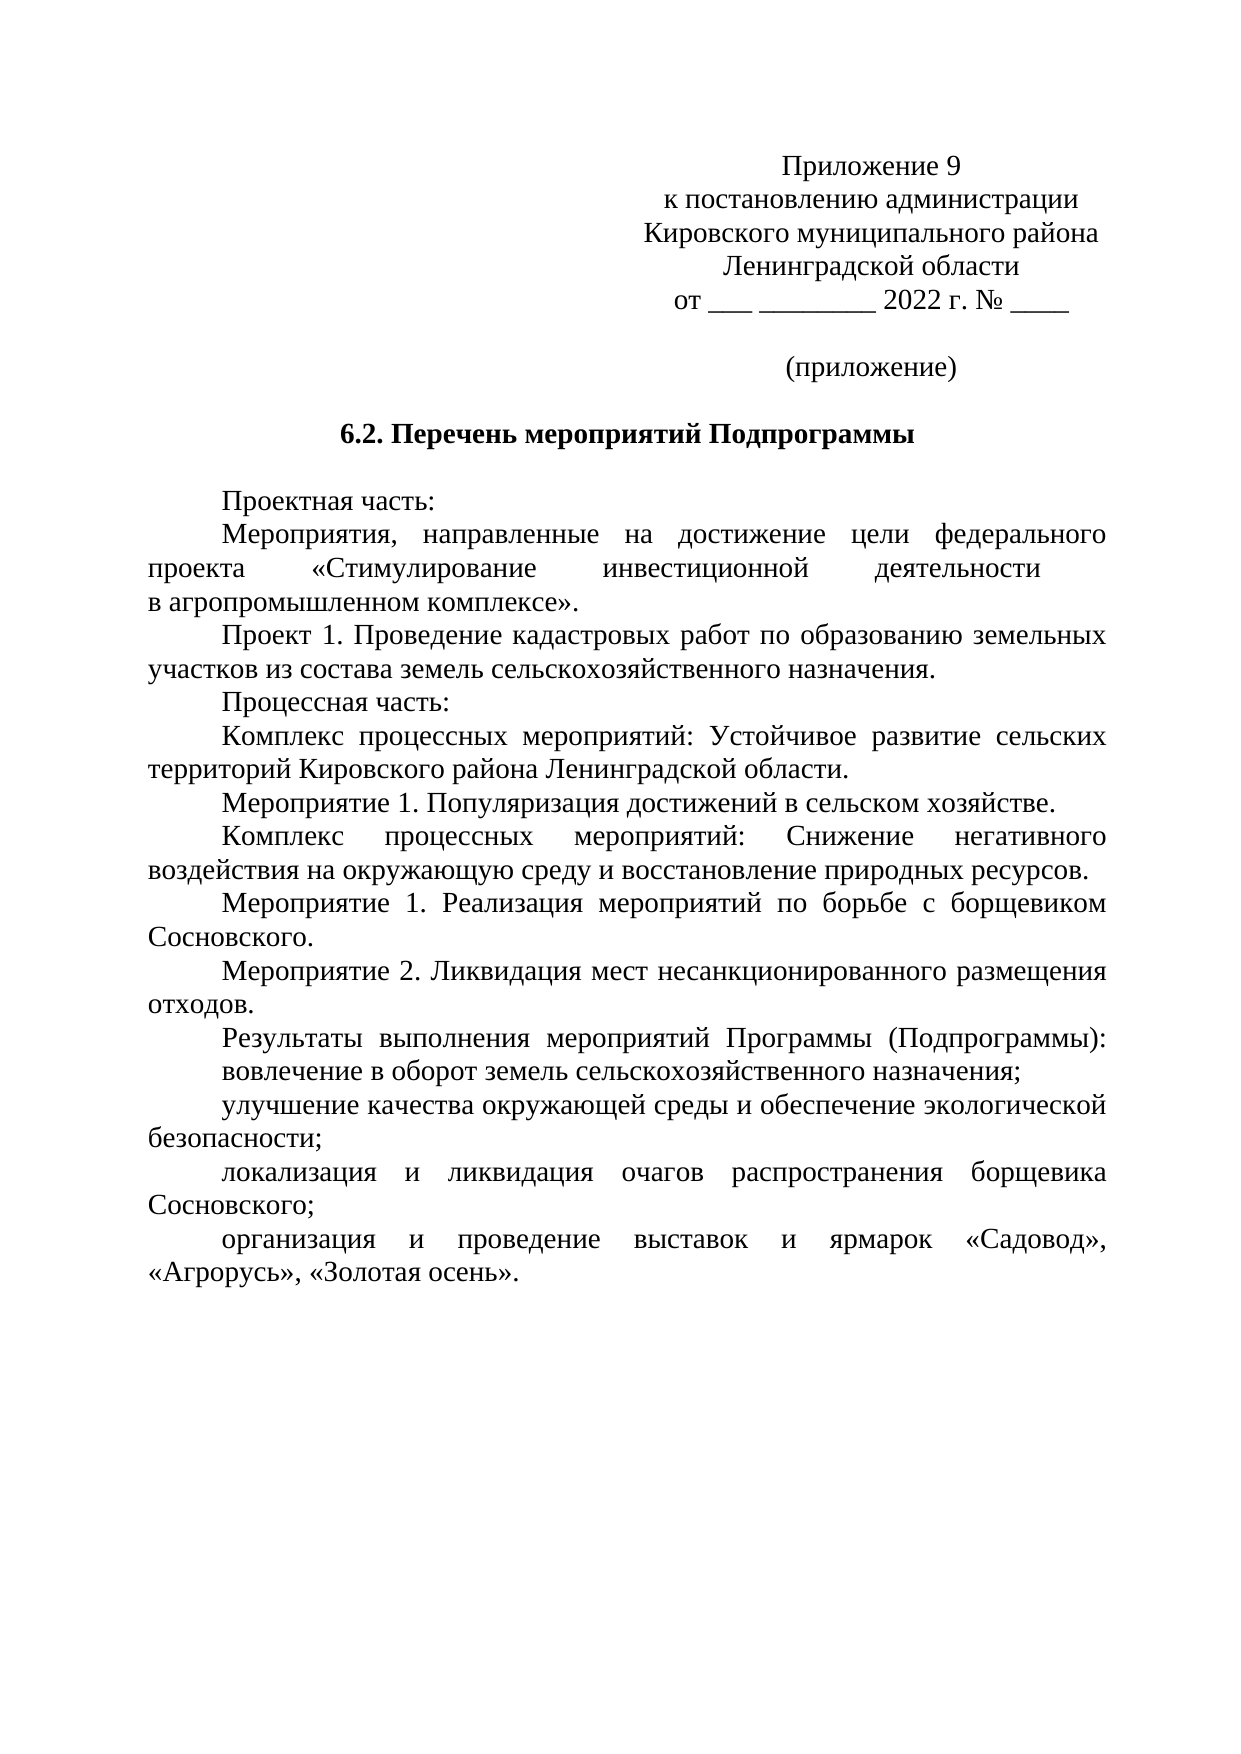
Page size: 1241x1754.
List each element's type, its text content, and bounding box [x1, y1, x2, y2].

text Проект 1. Проведение кадастровых работ по образованию земельных участков из состава земель сельскохозяйственного назначения. [148, 617, 1107, 684]
text Кировского муниципального района [635, 215, 1107, 248]
text Комплекс процессных мероприятий: Снижение негативного воздействия на окружающую среду и восстановление природных ресурсов. [148, 818, 1107, 886]
text Проектная часть: [148, 483, 1107, 517]
text локализация и ликвидация очагов распространения борщевика Сосновского; [148, 1154, 1107, 1221]
text Мероприятия, направленные на достижение цели федерального проекта «Стимулирование инвестиционной деятельности в агропромышленном комплексе». [148, 517, 1107, 617]
text Процессная часть: [148, 684, 1107, 718]
text Приложение 9 [635, 148, 1107, 181]
text Мероприятие 1. Реализация мероприятий по борьбе с борщевиком Сосновского. [148, 886, 1107, 953]
text от ___ ________ 2022 г. № ____ [635, 282, 1107, 315]
text Комплекс процессных мероприятий: Устойчивое развитие сельских территорий Кировского района Ленинградской области. [148, 718, 1107, 785]
text 6.2. Перечень мероприятий Подпрограммы [148, 416, 1107, 449]
text (приложение) [635, 349, 1107, 382]
text организация и проведение выставок и ярмарок «Садовод», «Агрорусь», «Золотая осень». [148, 1221, 1107, 1288]
text к постановлению администрации [635, 181, 1107, 215]
text улучшение качества окружающей среды и обеспечение экологической безопасности; [148, 1087, 1107, 1154]
text Мероприятие 2. Ликвидация мест несанкционированного размещения отходов. [148, 953, 1107, 1020]
text Мероприятие 1. Популяризация достижений в сельском хозяйстве. [148, 785, 1107, 818]
text Результаты выполнения мероприятий Программы (Подпрограммы): вовлечение в оборот земель сельскохозяйственного назначения; [222, 1020, 1107, 1087]
text Ленинградской области [635, 248, 1107, 282]
